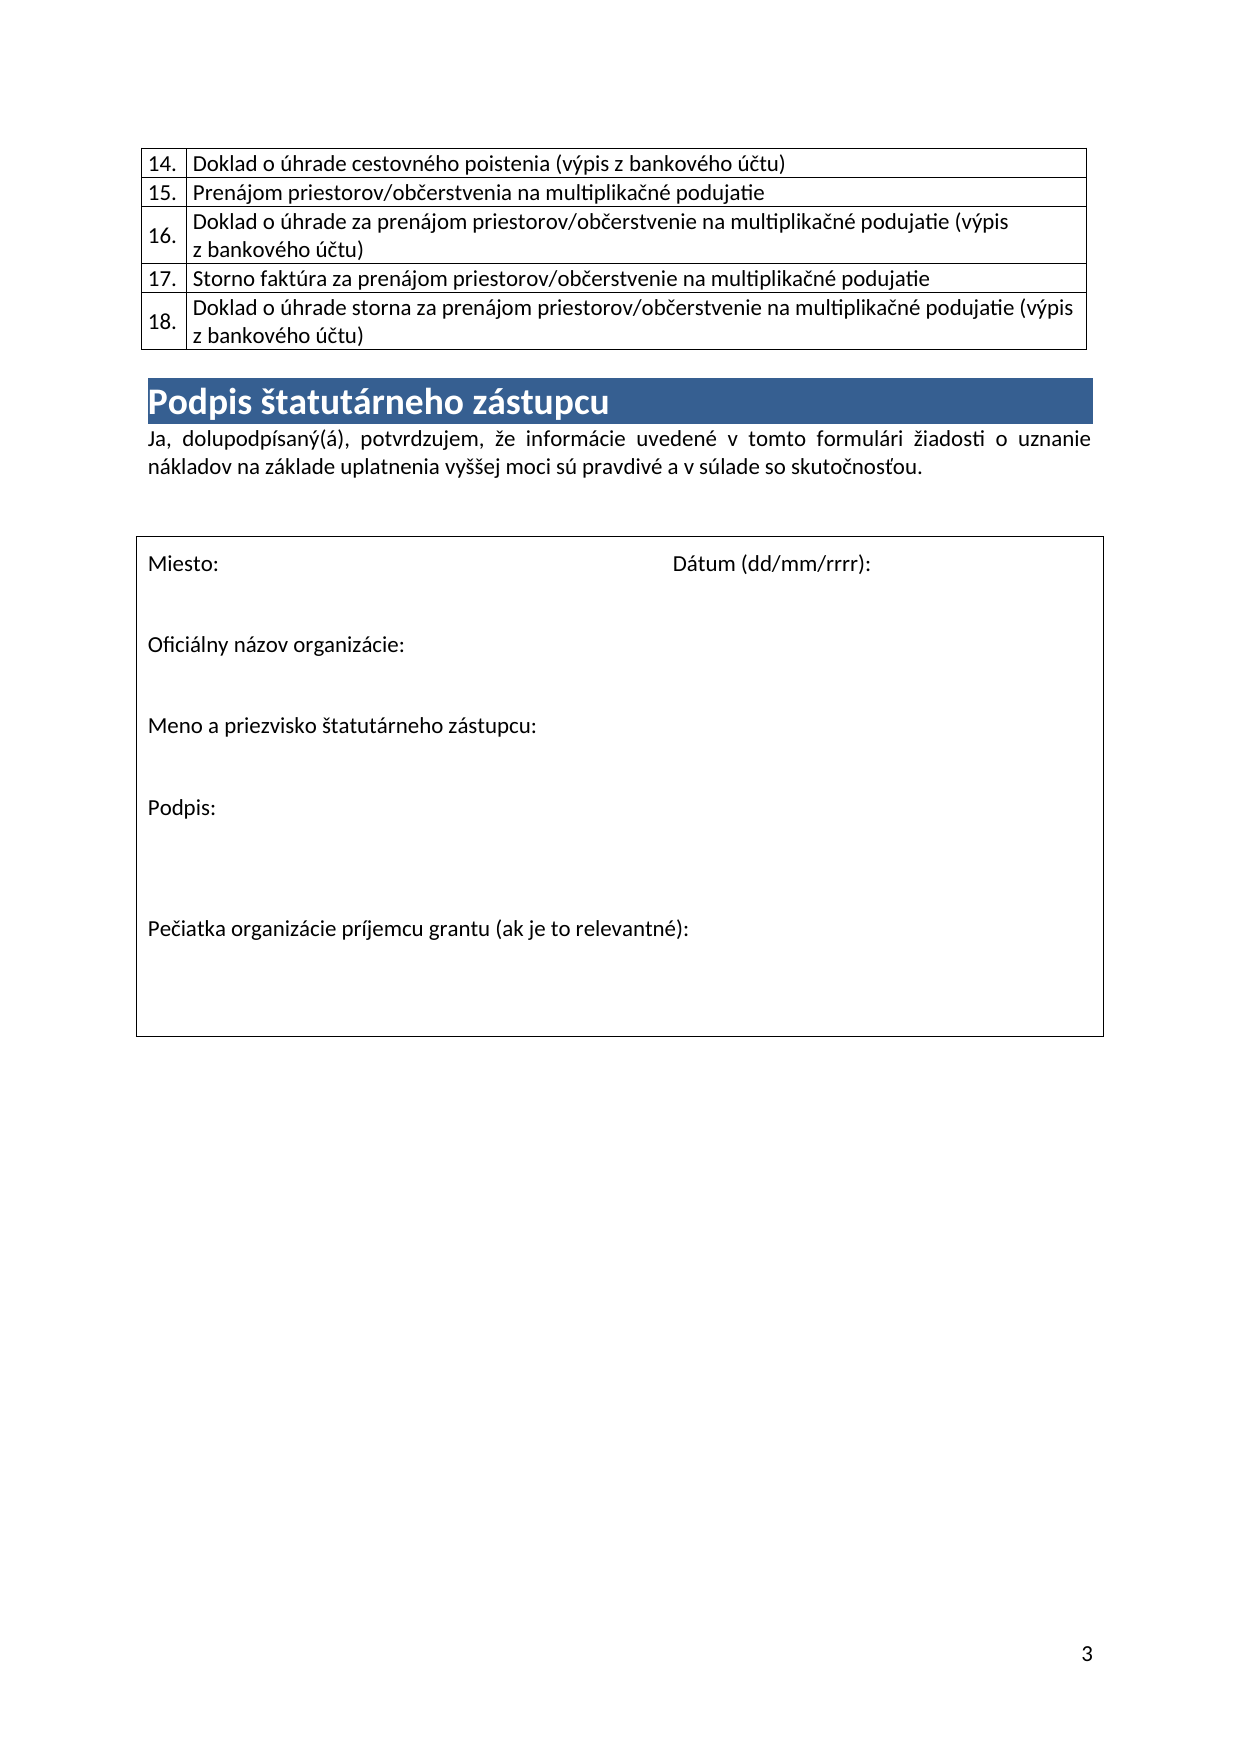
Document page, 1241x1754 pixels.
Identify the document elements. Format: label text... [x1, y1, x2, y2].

table_cell 18. [142, 293, 186, 349]
table_header Miesto: Dátum (dd/mm/rrrr): Oficiálny názov organizácie: Meno a priezvisko štatutárneho zástupcu: Podpis: Pečiatka organizácie príjemcu grantu (ak je to relevantné): [137, 537, 1103, 1036]
table_cell Doklad o úhrade za prenájom priestorov/občerstvenie na multiplikačné podujatie (výpis z bankového účtu) [187, 207, 1086, 263]
table_cell 14. [142, 149, 186, 177]
table_cell Storno faktúra za prenájom priestorov/občerstvenie na multiplikačné podujatie [187, 264, 1086, 292]
table_cell Prenájom priestorov/občerstvenia na multiplikačné podujatie [187, 178, 1086, 206]
table_cell Doklad o úhrade storna za prenájom priestorov/občerstvenie na multiplikačné podujatie (výpis z bankového účtu) [187, 293, 1086, 349]
table_cell 17. [142, 264, 186, 292]
table_cell Doklad o úhrade cestovného poistenia (výpis z bankového účtu) [187, 149, 1086, 177]
table_cell 16. [142, 207, 186, 263]
subtitle Podpis štatutárneho zástupcu [148, 378, 1093, 424]
text Ja, dolupodpísaný(á), potvrdzujem, že informácie uvedené v tomto formulári žiadosti o uznanie nákladov na základe uplatnenia vyššej moci sú pravdivé a v súlade so skutočnosťou. [148, 424, 1093, 480]
table_cell 15. [142, 178, 186, 206]
